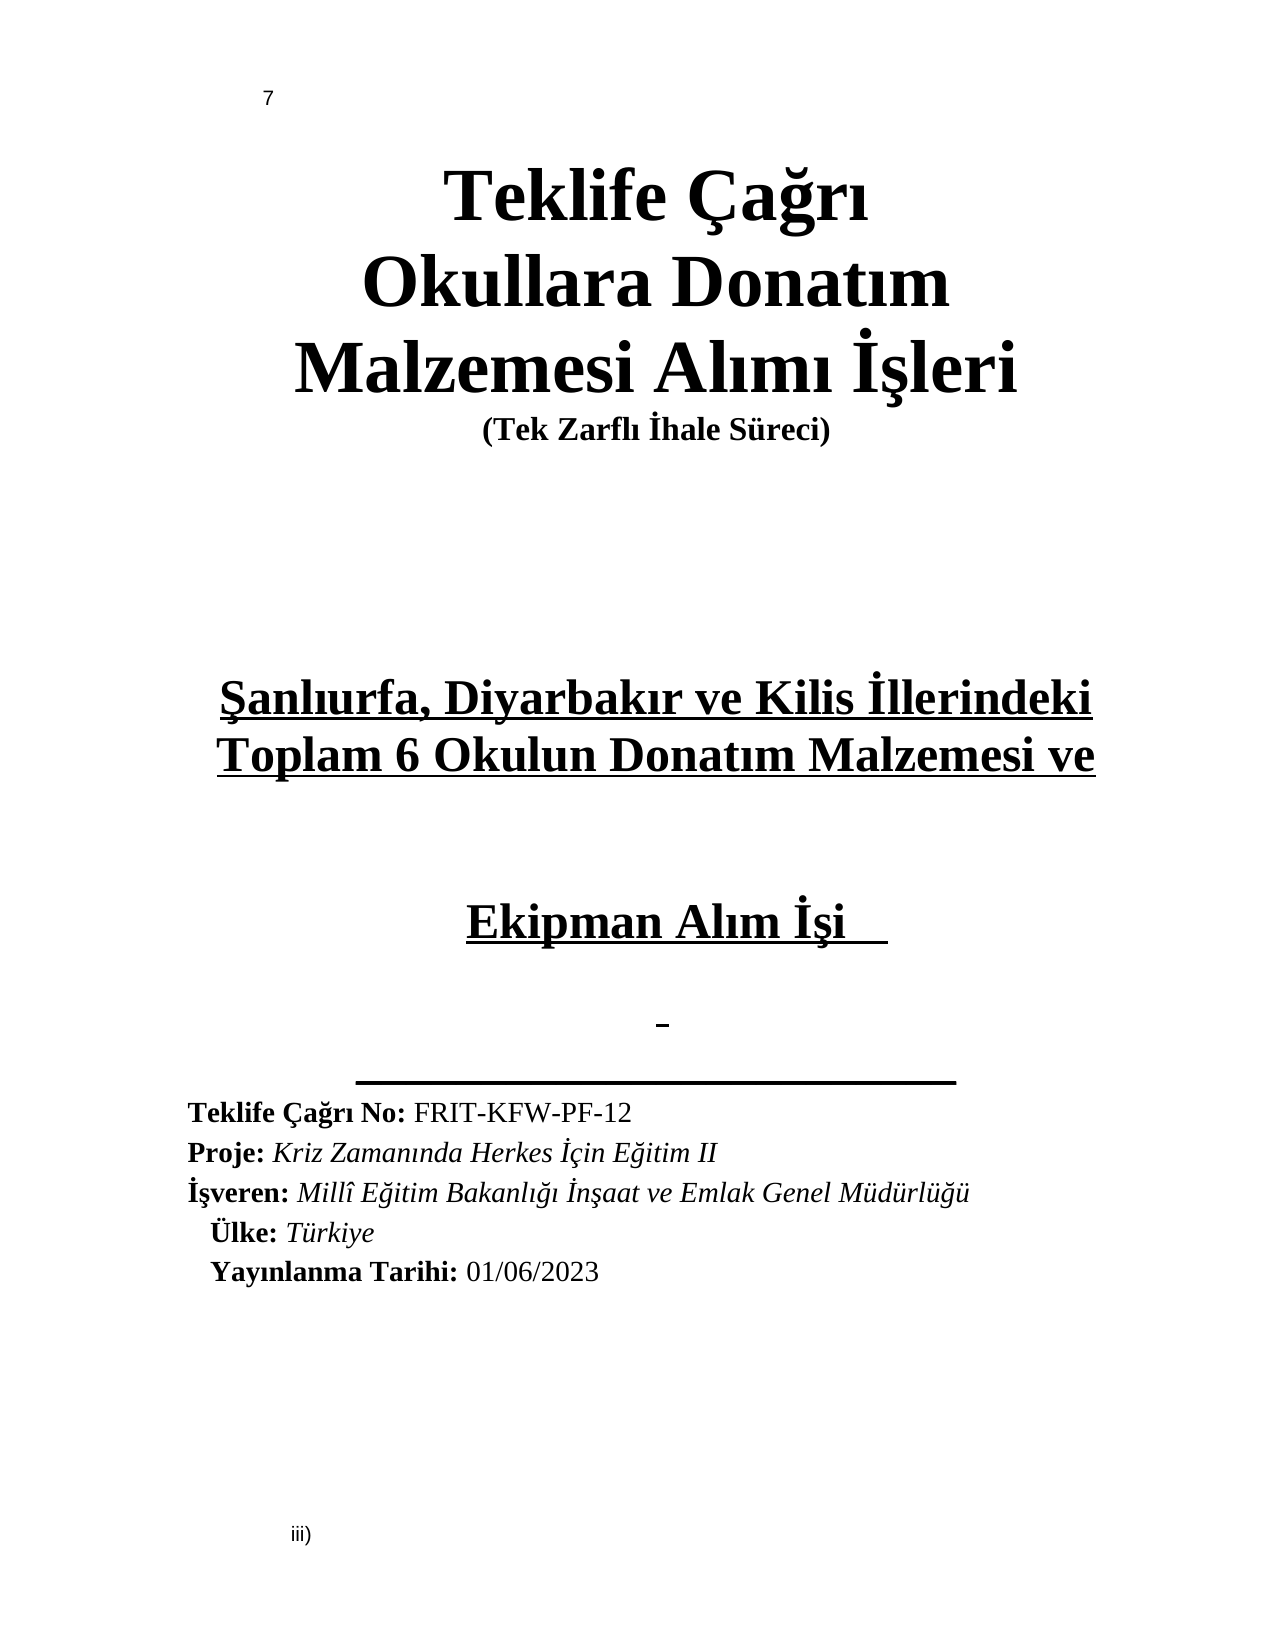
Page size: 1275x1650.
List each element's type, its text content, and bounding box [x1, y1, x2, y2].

text İşveren: Millî Eğitim Bakanlığı İnşaat ve Emlak Genel Müdürlüğü [187, 1175, 1125, 1208]
text Proje: Kriz Zamanında Herkes İçin Eğitim II [187, 1135, 1125, 1169]
text Okullara Donatım Malzemesi Alımı İşleri [187, 236, 1125, 409]
list ________________________ [187, 1032, 1125, 1089]
text Teklife Çağrı [187, 150, 1125, 236]
text (Tek Zarflı İhale Süreci) [187, 409, 1125, 447]
text Ülke: Türkiye [210, 1215, 1181, 1248]
text Yayınlanma Tarihi: 01/06/2023 [210, 1254, 1200, 1288]
list Şanlıurfa, Diyarbakır ve Kilis İllerindeki Toplam 6 Okulun Donatım Malzemesi ve Ekipman Alım İşi [187, 667, 1125, 974]
text Teklife Çağrı No: FRIT-KFW-PF-12 [187, 1095, 1125, 1129]
